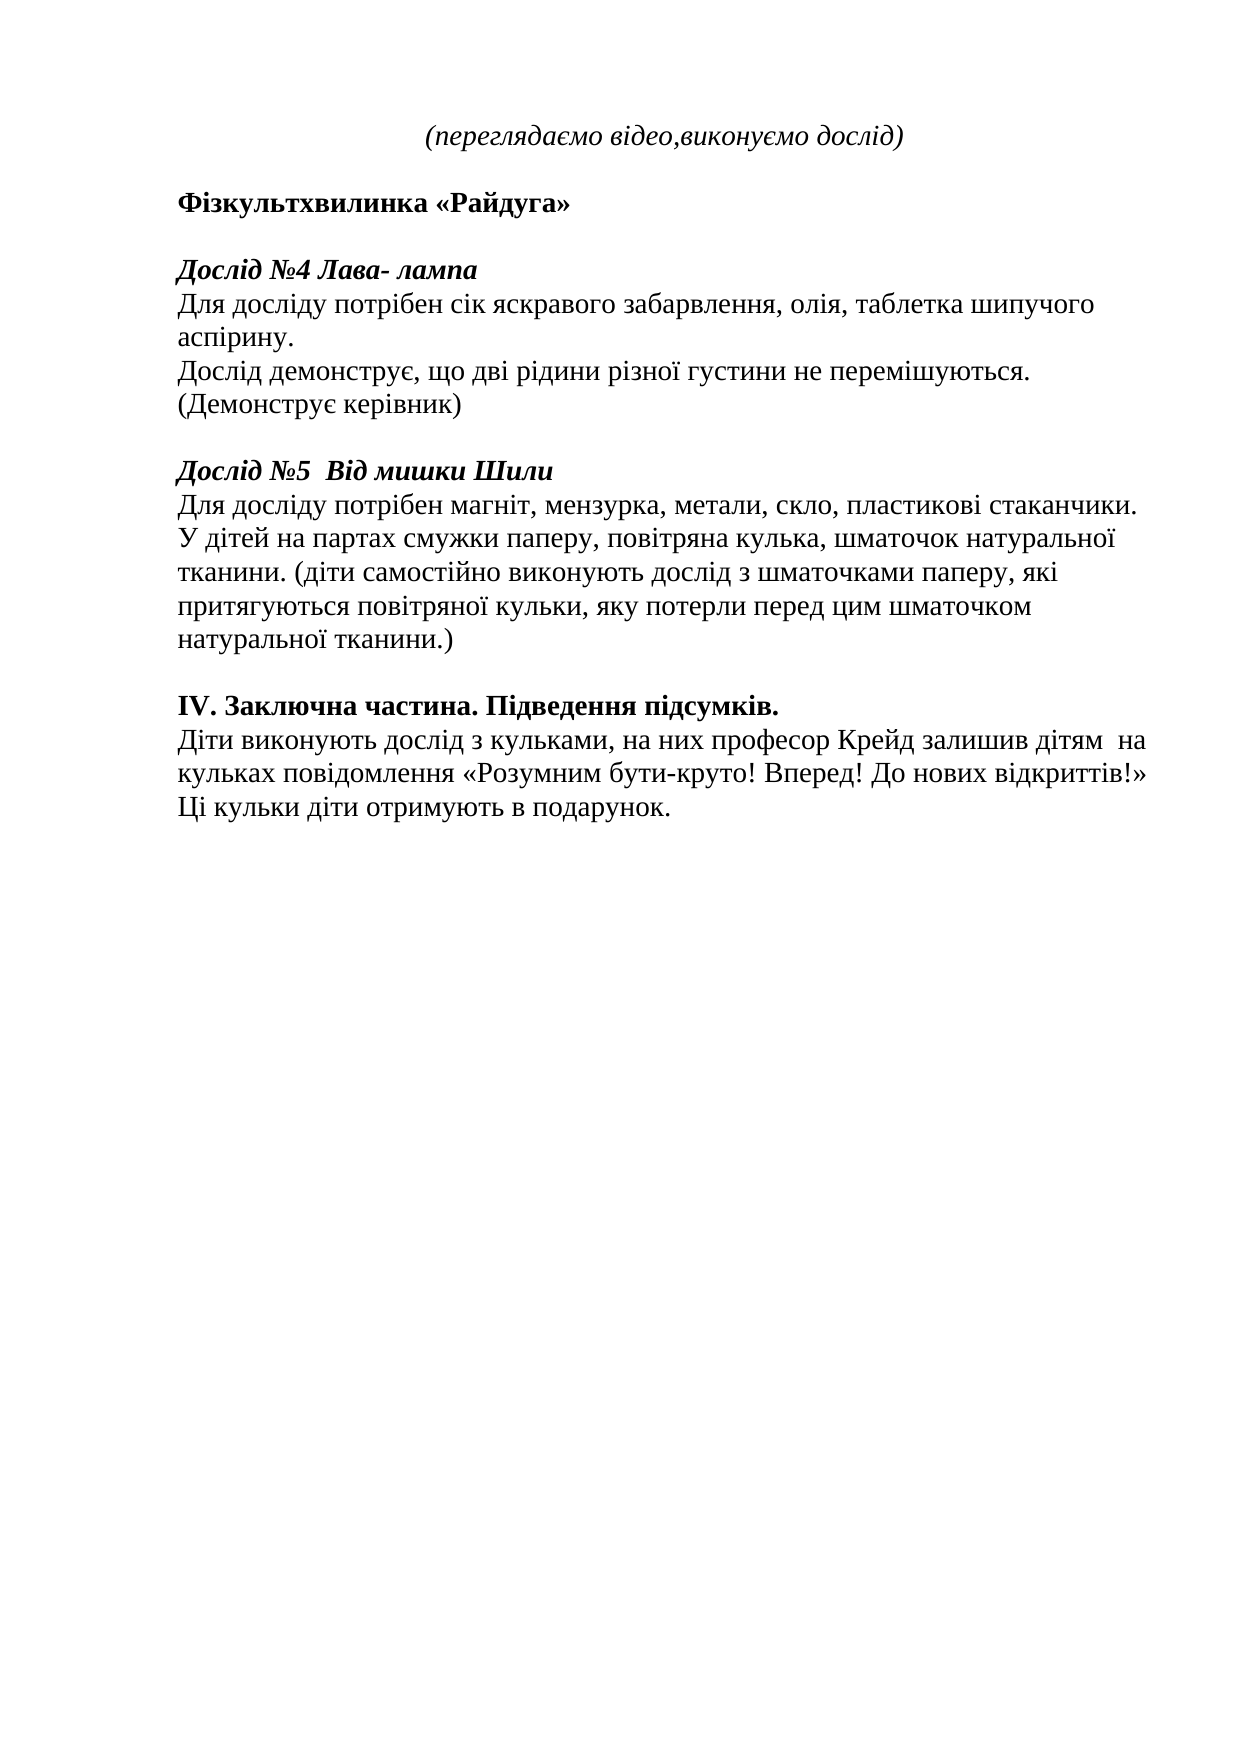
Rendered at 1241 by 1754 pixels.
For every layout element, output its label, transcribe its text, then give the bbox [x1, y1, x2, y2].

text Для досліду потрібен магніт, мензурка, метали, скло, пластикові стаканчики. У дітей на партах смужки паперу, повітряна кулька, шматочок натуральної тканини. (діти самостійно виконують дослід з шматочками паперу, які притягуються повітряної кульки, яку потерли перед цим шматочком натуральної тканини.) [177, 487, 1152, 655]
text Фізкультхвилинка «Райдуга» [177, 185, 1152, 219]
text Для досліду потрібен сік яскравого забарвлення, олія, таблетка шипучого аспірину. [177, 286, 1152, 353]
text Діти виконують дослід з кульками, на них професор Крейд залишив дітям на кульках повідомлення «Розумним бути-круто! Вперед! До нових відкриттів!» Ці кульки діти отримують в подарунок. [177, 722, 1152, 822]
text (переглядаємо відео,виконуємо дослід) [177, 118, 1152, 152]
text ІV. Заключна частина. Підведення підсумків. [177, 688, 1152, 722]
text Дослід №5 Від мишки Шили [177, 453, 1152, 487]
text Дослід демонструє, що дві рідини різної густини не перемішуються. (Демонструє керівник) [177, 353, 1152, 420]
text Дослід №4 Лава- лампа [177, 252, 1152, 286]
